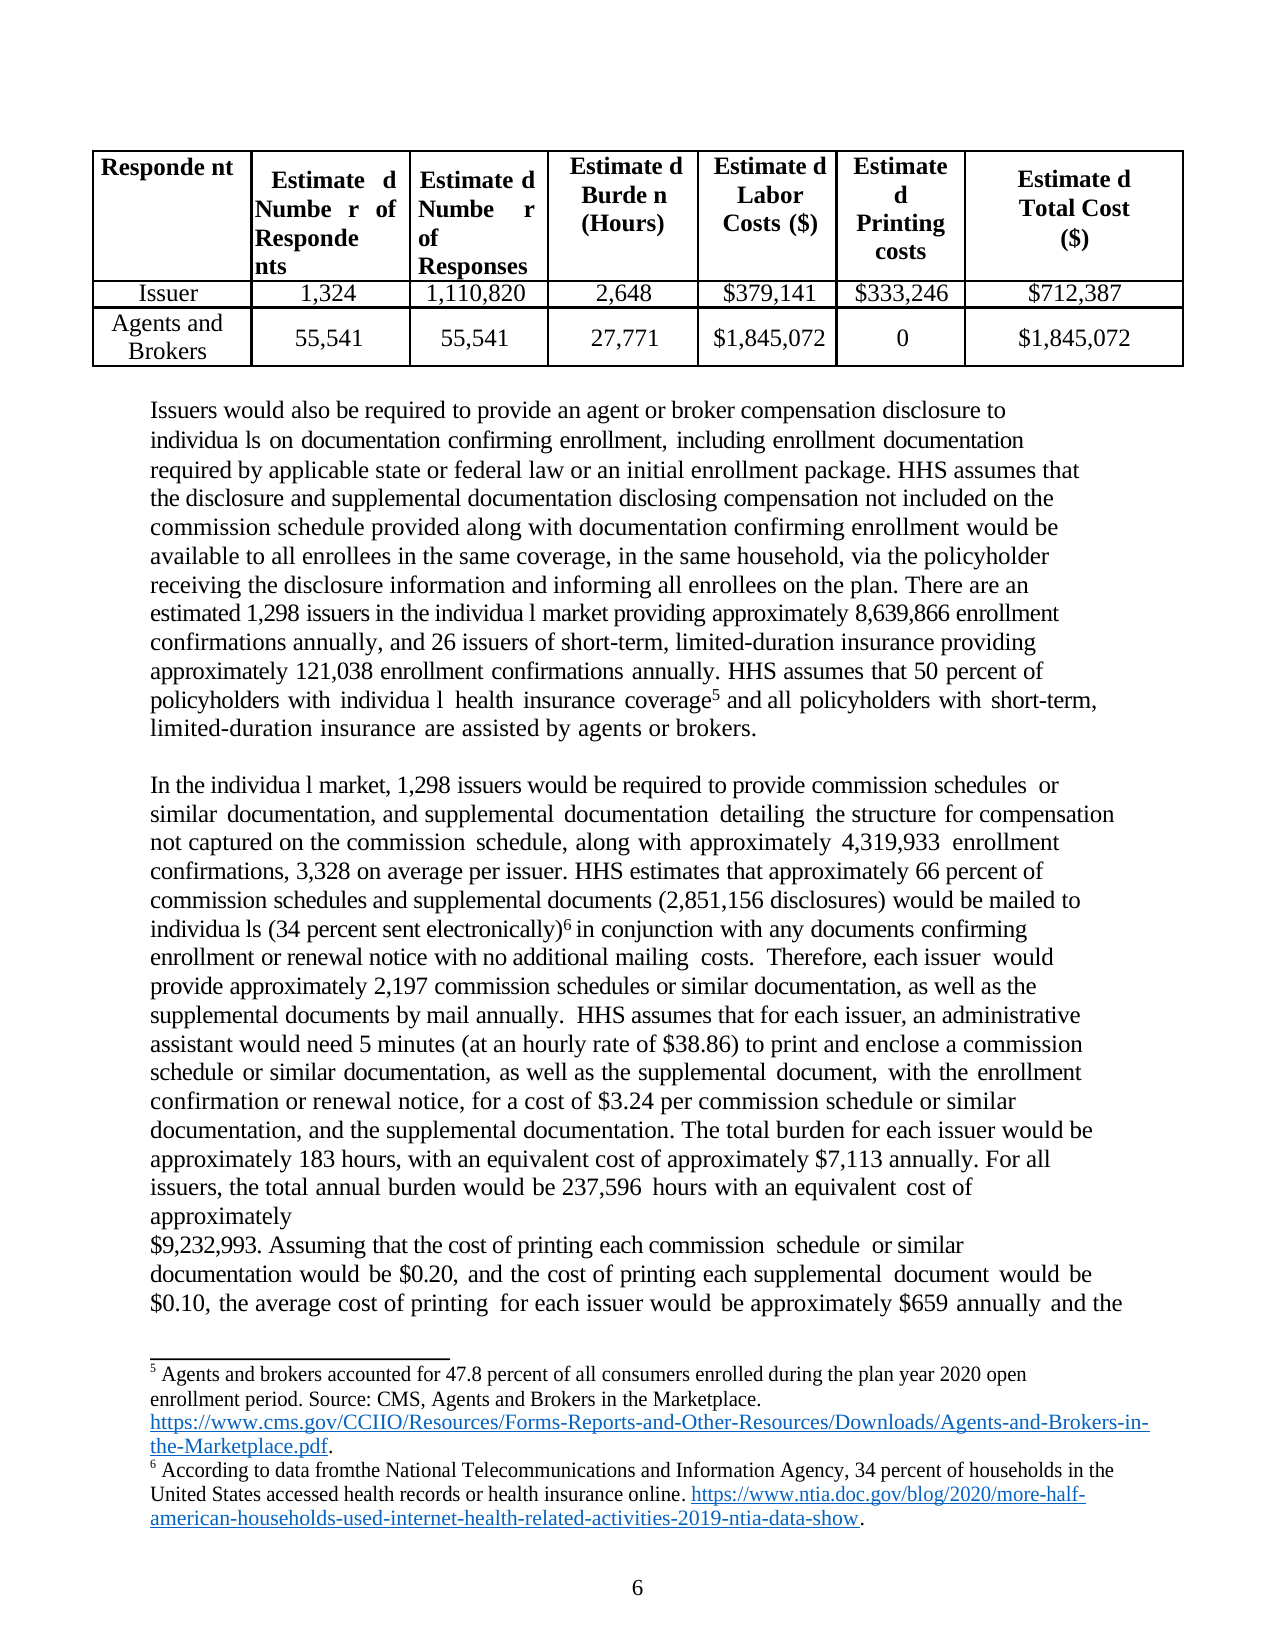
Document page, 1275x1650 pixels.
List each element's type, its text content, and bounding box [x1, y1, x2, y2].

table_cell $333,246 [838, 282, 964, 306]
table_cell 1,110,820 [411, 282, 547, 306]
text 5 Agents and brokers accounted for 47.8 percent of all consumers enrolled during the plan year 2020 open enrollment period. Source: CMS, Agents and Brokers in the Marketplace. [150, 1361, 1095, 1411]
table_cell 27,771 [549, 309, 697, 365]
text the-Marketplace.pdf. [150, 1434, 1208, 1458]
text $0.10, the average cost of printing for each issuer would be approximately $659 annually and the [150, 1289, 1208, 1316]
table_header Estimate d Numbe r of Responde nts [253, 152, 409, 280]
table_cell $1,845,072 [699, 309, 835, 365]
text 6 According to data fromthe National Telecommunications and Information Agency, 34 percent of households in the United States accessed health records or health insurance online. https://www.ntia.doc.gov/blog/2020/more-half- american-households-used-internet-health-related-activities-2019-ntia-data-show. [150, 1458, 1125, 1530]
table_cell 55,541 [253, 309, 409, 365]
table_header Estimate d Labor Costs ($) [699, 152, 835, 280]
table_cell Issuer [94, 282, 250, 306]
text $9,232,993. Assuming that the cost of printing each commission schedule or similar documentation would be $0.20, and the cost of printing each supplemental document would be [150, 1230, 1095, 1288]
table_cell $1,845,072 [966, 309, 1182, 365]
table_cell $379,141 [699, 282, 835, 306]
table_header Estimate d Burde n (Hours) [549, 152, 697, 280]
text confirmation or renewal notice, for a cost of $3.24 per commission schedule or similar documentation, and the supplemental documentation. The total burden for each issuer would be approximately 183 hours, with an equivalent cost of approximately $7,113 annually. For all issuers, the total annual burden would be 237,596 hours with an equivalent cost of approximately [150, 1086, 1120, 1230]
table_header Estimate d Printing costs [838, 152, 964, 280]
table_cell Agents and Brokers [94, 309, 250, 365]
table_cell 55,541 [411, 309, 547, 365]
table_header Estimate d Numbe r of Responses [411, 152, 547, 280]
table_cell 2,648 [549, 282, 697, 306]
text required by applicable state or federal law or an initial enrollment package. HHS assumes that the disclosure and supplemental documentation disclosing compensation not included on the commission schedule provided along with documentation confirming enrollment would be available to all enrollees in the same coverage, in the same household, via the policyholder receiving the disclosure information and informing all enrollees on the plan. There are an estimated 1,298 issuers in the individua l market providing approximately 8,639,866 enrollment confirmations annually, and 26 issuers of short-term, limited-duration insurance providing approximately 121,038 enrollment confirmations annually. HHS assumes that 50 percent of policyholders with individua l health insurance coverage5 and all policyholders with short-term, limited-duration insurance are assisted by agents or brokers. [150, 455, 1101, 742]
table_cell 1,324 [253, 282, 409, 306]
text https://www.cms.gov/CCIIO/Resources/Forms-Reports-and-Other-Resources/Downloads/Agents-and-Brokers-in- [150, 1411, 1208, 1434]
text Issuers would also be required to provide an agent or broker compensation disclosure to individua ls on documentation confirming enrollment, including enrollment documentation [150, 396, 1032, 454]
table_header Estimate d Total Cost ($) [966, 152, 1182, 280]
text In the individua l market, 1,298 issuers would be required to provide commission schedules or similar documentation, and supplemental documentation detailing the structure for compensation not captured on the commission schedule, along with approximately 4,319,933 enrollment confirmations, 3,328 on average per issuer. HHS estimates that approximately 66 percent of commission schedules and supplemental documents (2,851,156 disclosures) would be mailed to individua ls (34 percent sent electronically)6 in conjunction with any documents confirming enrollment or renewal notice with no additional mailing costs. Therefore, each issuer would provide approximately 2,197 commission schedules or similar documentation, as well as the supplemental documents by mail annually. HHS assumes that for each issuer, an administrative assistant would need 5 minutes (at an hourly rate of $38.86) to print and enclose a commission schedule or similar documentation, as well as the supplemental document, with the enrollment [150, 770, 1117, 1086]
table_cell 0 [838, 309, 964, 365]
table_cell $712,387 [966, 282, 1182, 306]
table_header Responde nt [94, 152, 250, 280]
